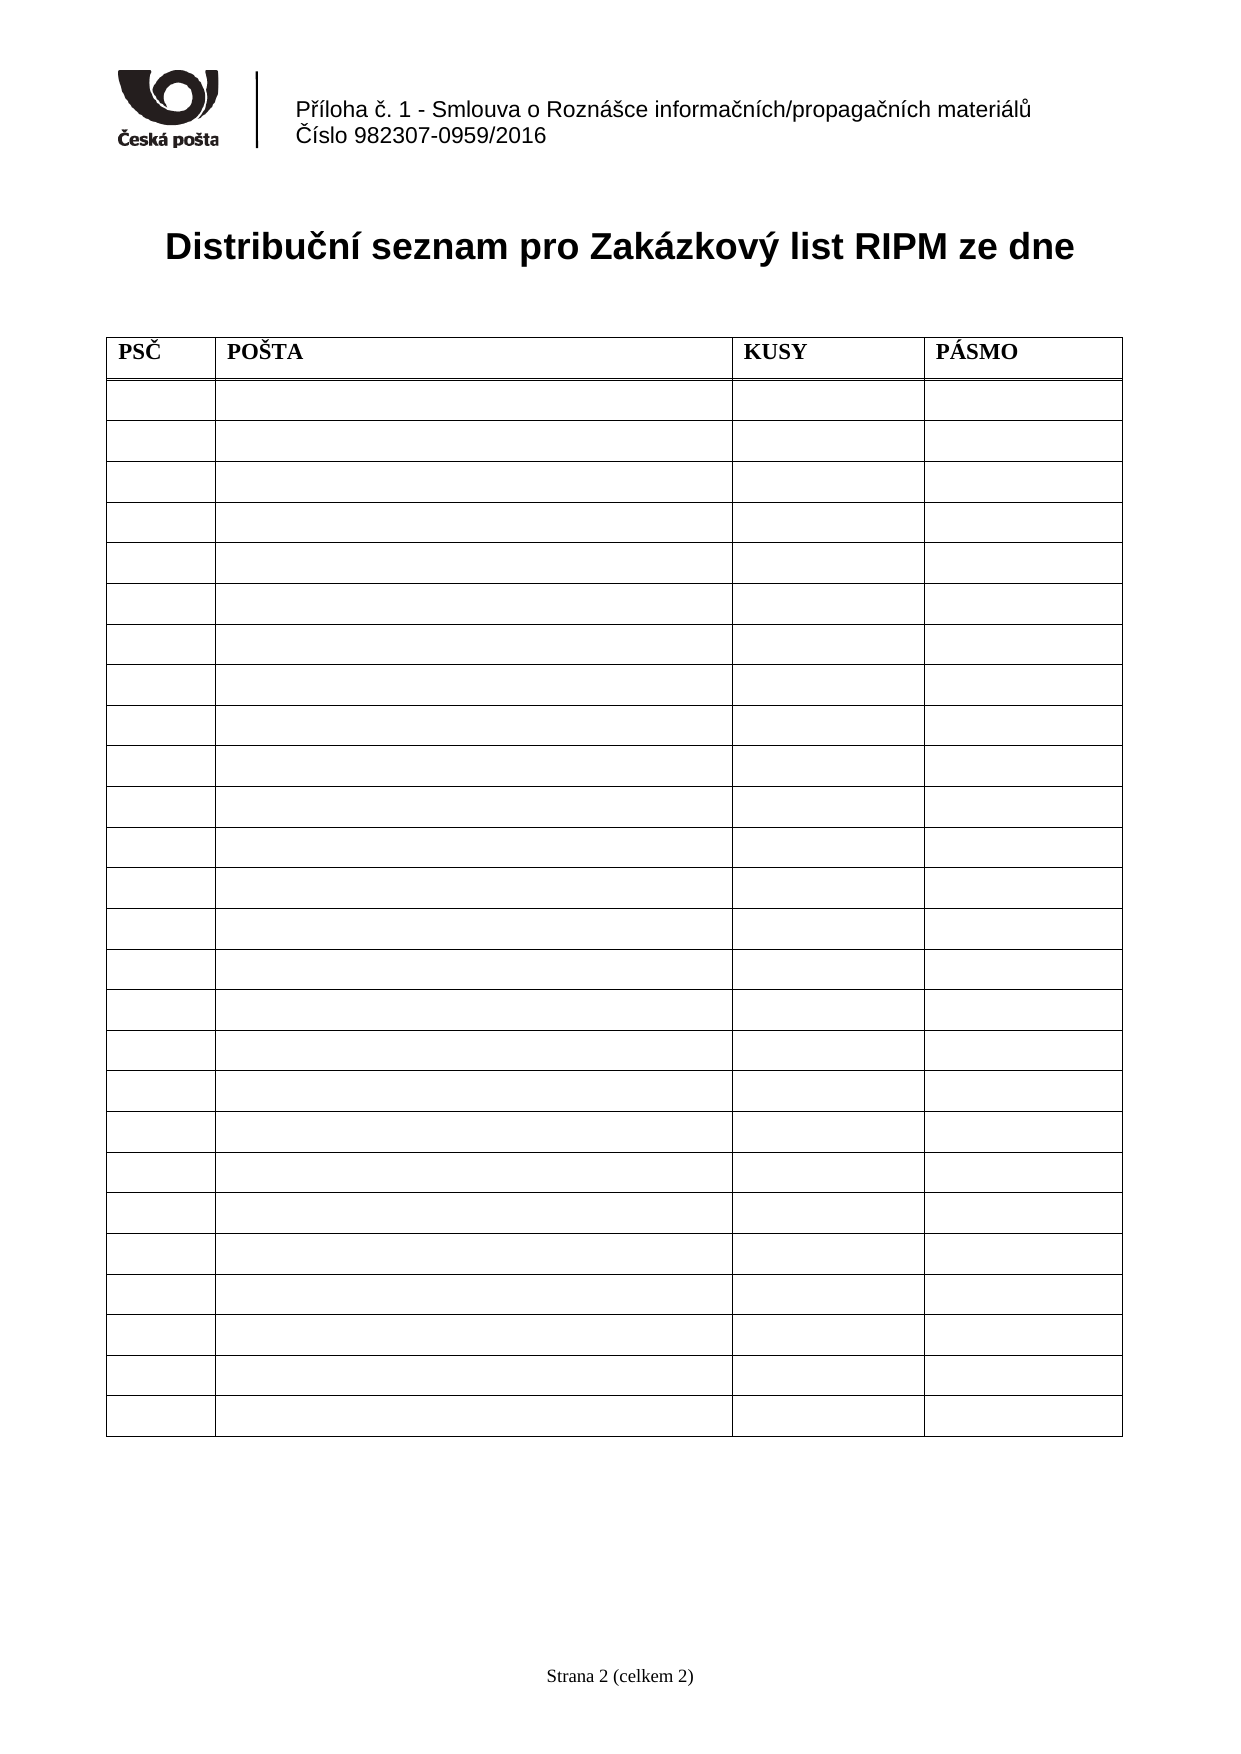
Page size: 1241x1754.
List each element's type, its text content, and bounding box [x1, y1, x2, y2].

table_cell [925, 990, 1122, 1030]
table_cell [733, 584, 924, 623]
table_cell [216, 381, 732, 420]
table_cell [925, 828, 1122, 867]
table_cell [107, 381, 215, 420]
table_cell [216, 1275, 732, 1314]
table_cell [733, 1234, 924, 1273]
table_cell [925, 1153, 1122, 1192]
table_cell [216, 1356, 732, 1395]
table_cell [216, 421, 732, 461]
table_cell [107, 1153, 215, 1192]
table_cell [107, 1031, 215, 1070]
table_cell [733, 1315, 924, 1355]
table_cell [107, 543, 215, 583]
table_cell [733, 381, 924, 420]
table_cell [925, 584, 1122, 623]
table_cell [925, 1112, 1122, 1152]
table_cell [216, 950, 732, 989]
table_cell [107, 1071, 215, 1111]
table_cell [925, 1234, 1122, 1273]
table_cell [216, 868, 732, 908]
table_cell [733, 990, 924, 1030]
table_cell [733, 1275, 924, 1314]
table_cell [216, 909, 732, 948]
table_cell [925, 1071, 1122, 1111]
table_cell [216, 584, 732, 623]
table_cell [925, 787, 1122, 827]
table_cell [216, 1315, 732, 1355]
picture [118, 70, 219, 148]
table_cell [733, 828, 924, 867]
table_cell [925, 1315, 1122, 1355]
table_cell [925, 625, 1122, 664]
table_cell [733, 1153, 924, 1192]
table_cell [107, 1356, 215, 1395]
table_cell [733, 950, 924, 989]
table_cell [216, 1031, 732, 1070]
table_cell [925, 1356, 1122, 1395]
table_cell [107, 950, 215, 989]
table_cell [216, 665, 732, 705]
table_cell [925, 543, 1122, 583]
table_cell [107, 421, 215, 461]
table_cell [107, 503, 215, 542]
table_cell [925, 1396, 1122, 1436]
table_cell [107, 1193, 215, 1233]
table_cell [925, 746, 1122, 786]
text Distribuční seznam pro Zakázkový list RIPM ze dne [118, 224, 1122, 312]
table_cell [216, 1112, 732, 1152]
table_cell [925, 1193, 1122, 1233]
table_cell [107, 462, 215, 502]
table_cell [733, 1112, 924, 1152]
table_cell [925, 1275, 1122, 1314]
table_cell [925, 503, 1122, 542]
table_cell [216, 746, 732, 786]
table_cell [925, 421, 1122, 461]
table_cell [733, 1031, 924, 1070]
table_cell [733, 868, 924, 908]
table_cell [107, 625, 215, 664]
table_cell [107, 868, 215, 908]
table_cell [216, 1153, 732, 1192]
table_cell [216, 1396, 732, 1436]
table_cell [733, 421, 924, 461]
table_cell [925, 665, 1122, 705]
table_cell [107, 990, 215, 1030]
table_cell [216, 828, 732, 867]
table_cell [925, 950, 1122, 989]
table_header PSČ [107, 338, 215, 378]
table_cell [107, 706, 215, 745]
table_cell [733, 1071, 924, 1111]
table_cell [925, 868, 1122, 908]
table_cell [107, 828, 215, 867]
table_cell [107, 787, 215, 827]
table_cell [925, 909, 1122, 948]
table_cell [733, 909, 924, 948]
table_cell [216, 503, 732, 542]
table_cell [107, 584, 215, 623]
table_cell [107, 1315, 215, 1355]
table_cell [107, 1112, 215, 1152]
table_cell [216, 787, 732, 827]
table_cell [107, 1396, 215, 1436]
table_cell [216, 990, 732, 1030]
table_cell [216, 1193, 732, 1233]
table_header KUSY [733, 338, 924, 378]
table_cell [107, 1234, 215, 1273]
table_cell [733, 1193, 924, 1233]
table_cell [925, 1031, 1122, 1070]
table_cell [925, 381, 1122, 420]
table_cell [733, 1356, 924, 1395]
table_cell [216, 543, 732, 583]
table_cell [216, 1071, 732, 1111]
table_cell [733, 787, 924, 827]
table_cell [733, 625, 924, 664]
table_cell [216, 1234, 732, 1273]
table_cell [107, 665, 215, 705]
table_cell [733, 665, 924, 705]
table_cell [925, 462, 1122, 502]
table_cell [733, 543, 924, 583]
table_cell [733, 706, 924, 745]
table_cell [733, 503, 924, 542]
table_header PÁSMO [925, 338, 1122, 378]
table_cell [216, 706, 732, 745]
table_cell [107, 746, 215, 786]
table_cell [107, 1275, 215, 1314]
table_cell [107, 909, 215, 948]
table_cell [925, 706, 1122, 745]
table_header POŠTA [216, 338, 732, 378]
table_cell [733, 462, 924, 502]
table_cell [216, 625, 732, 664]
table_cell [733, 1396, 924, 1436]
table_cell [733, 746, 924, 786]
table_cell [216, 462, 732, 502]
